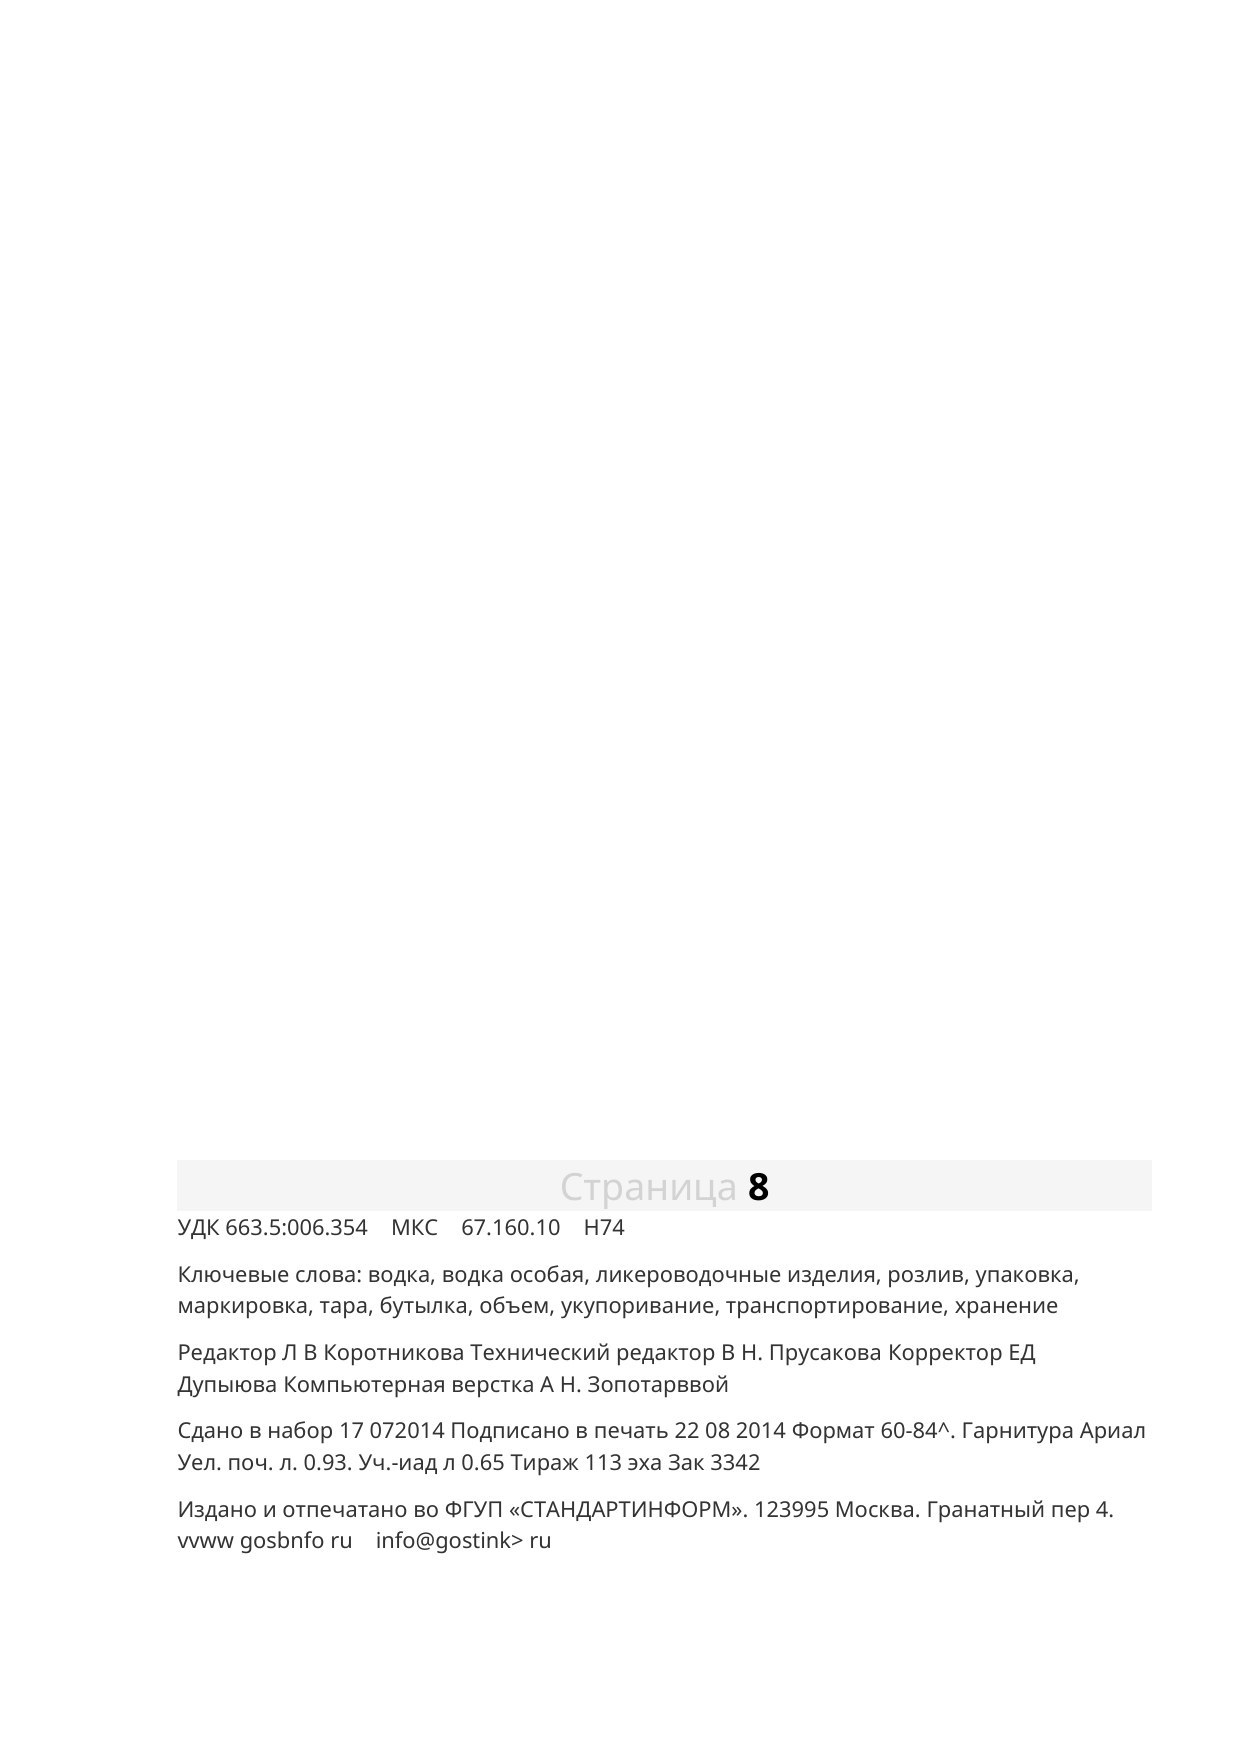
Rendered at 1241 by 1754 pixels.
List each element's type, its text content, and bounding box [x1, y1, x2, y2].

text Сдано в набор 17 072014 Подписано в печать 22 08 2014 Формат 60-84^. Гарнитура Ариал Уел. поч. л. 0.93. Уч.-иад л 0.65 Тираж 113 эха Зак 3342 [177, 1414, 1152, 1476]
text УДК 663.5:006.354 МКС 67.160.10 Н74 [177, 1211, 1152, 1242]
text Редактор Л В Коротникова Технический редактор В Н. Прусакова Корректор ЕД Дупыюва Компьютерная верстка А Н. Зопотарввой [177, 1336, 1152, 1398]
text Издано и отпечатано во ФГУП «СТАНДАРТИНФОРМ». 123995 Москва. Гранатный пер 4. vvww gosbnfo ru info@gostink> ru [177, 1492, 1152, 1554]
text Ключевые слова: водка, водка особая, ликероводочные изделия, розлив, упаковка, маркировка, тара, бутылка, объем, укупоривание, транспортирование, хранение [177, 1258, 1152, 1320]
text Страница 8 [177, 1160, 1152, 1211]
